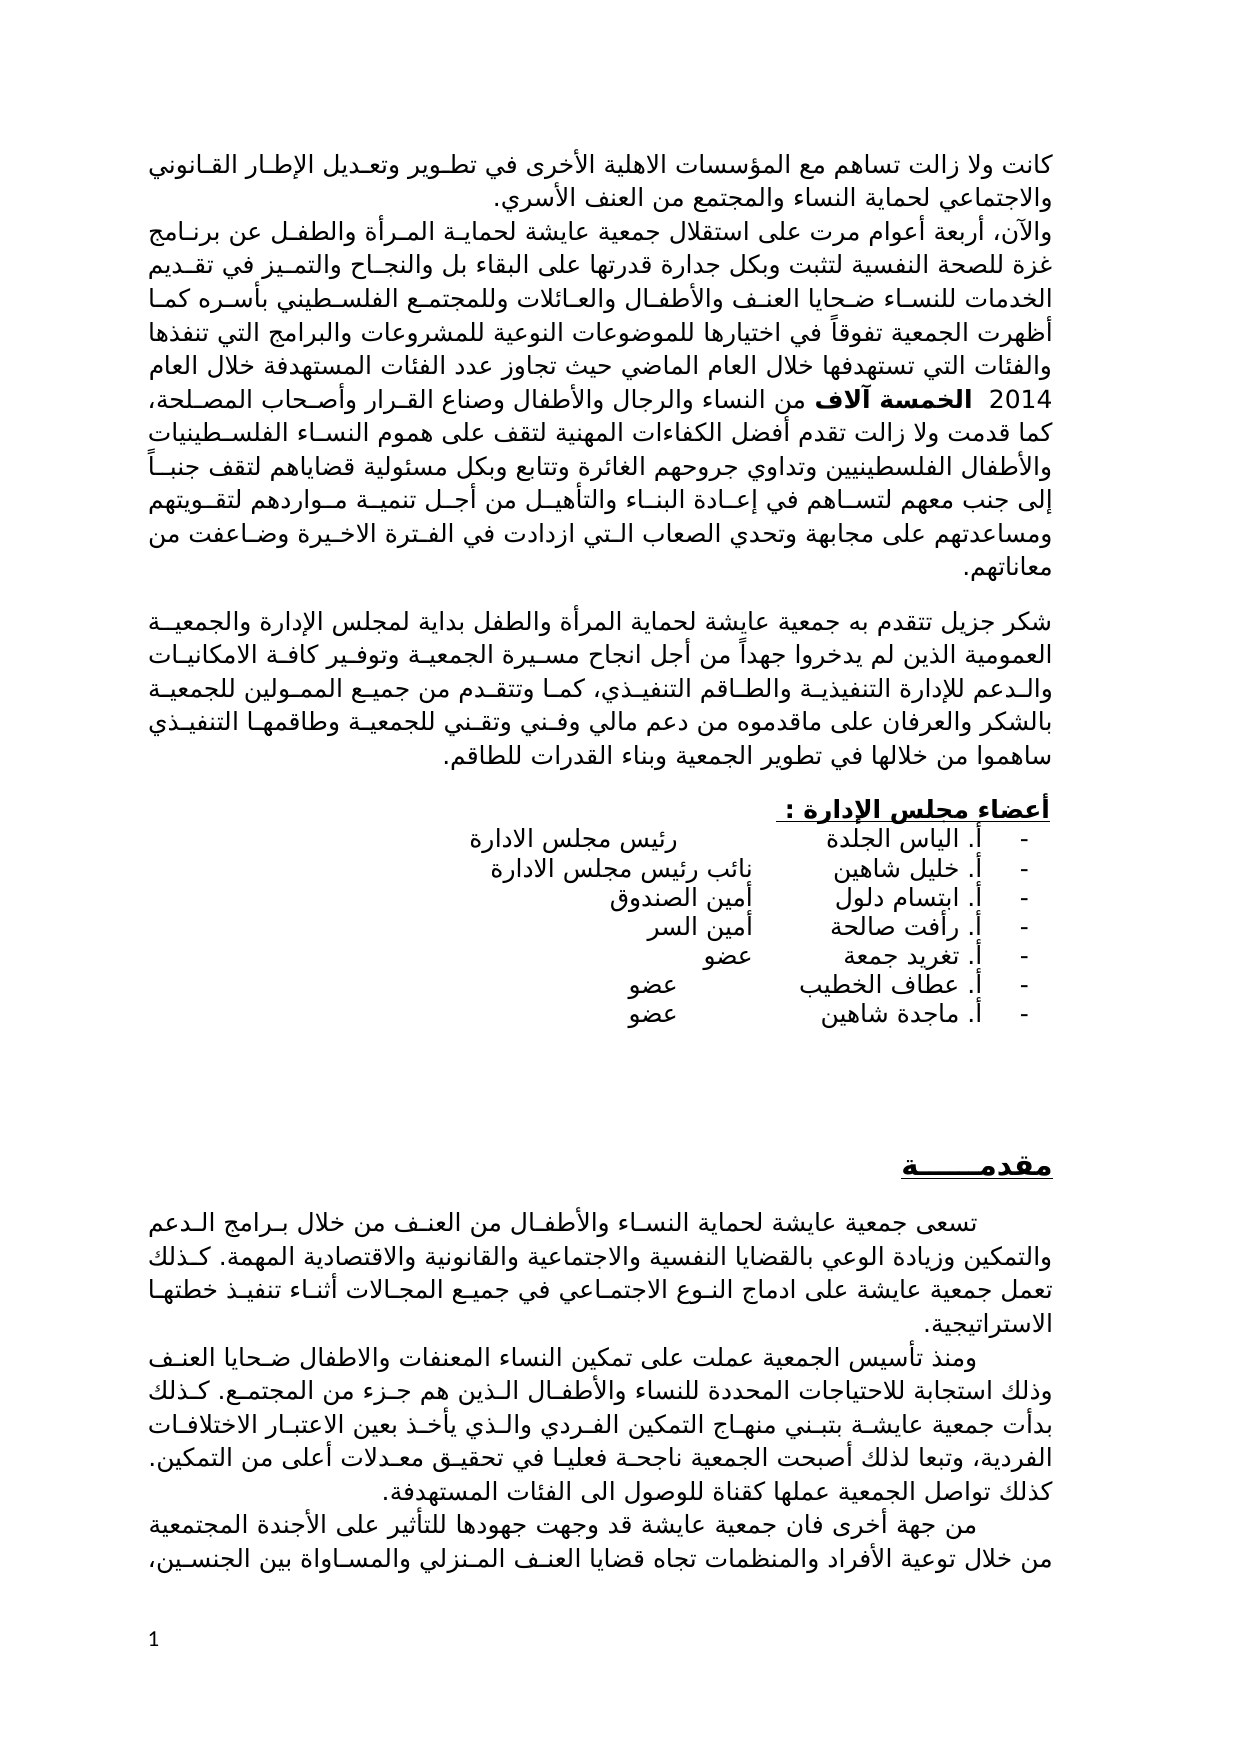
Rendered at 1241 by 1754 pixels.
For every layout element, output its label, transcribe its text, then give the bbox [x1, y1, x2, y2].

list أ. الياس الجلدة رئيس مجلس الادارة [148, 824, 1019, 854]
text تسعى جمعية عايشة لحماية النساء والأطفال من العنف من خلال برامج الدعم والتمكين وزيادة الوعي بالقضايا النفسية والاجتماعية والقانونية والاقتصادية المهمة. كذلك تعمل جمعية عايشة على ادماج النوع الاجتماعي في جميع المجالات أثناء تنفيذ خطتها الاستراتيجية. [148, 1208, 1053, 1338]
list أ. عطاف الخطيب عضو [148, 970, 1019, 999]
list أ. رأفت صالحة أمين السر [148, 912, 1019, 941]
list أ. ماجدة شاهين عضو [148, 999, 1019, 1029]
text أعضاء مجلس الإدارة : [148, 795, 1050, 824]
text مقدمــــــة [148, 1149, 1053, 1183]
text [148, 150, 1053, 213]
list أ. خليل شاهين نائب رئيس مجلس الادارة [148, 854, 1019, 883]
list أ. تغريد جمعة عضو [148, 941, 1019, 970]
text والآن، أربعة أعوام مرت على استقلال جمعية عايشة لحماية المرأة والطفل عن برنامج غزة للصحة النفسية لتثبت وبكل جدارة قدرتها على البقاء بل والنجاح والتميز في تقديم الخدمات للنساء ضحايا العنف والأطفال والعائلات وللمجتمع الفلسطيني بأسره كما أظهرت الجمعية تفوقاً في اختيارها للموضوعات النوعية للمشروعات والبرامج التي تنفذها والفئات التي تستهدفها خلال العام الماضي حيث تجاوز عدد الفئات المستهدفة خلال العام 2014 الخمسة آلاف من النساء والرجال والأطفال وصناع القرار وأصحاب المصلحة، كما قدمت ولا زالت تقدم أفضل الكفاءات المهنية لتقف على هموم النساء الفلسطينيات والأطفال الفلسطينيين وتداوي جروحهم الغائرة وتتابع وبكل مسئولية قضاياهم لتقف جنباً إلى جنب معهم لتساهم في إعادة البناء والتأهيل من أجل تنمية مواردهم لتقويتهم ومساعدتهم على مجابهة وتحدي الصعاب التي ازدادت في الفترة الاخيرة وضاعفت من معاناتهم. [148, 217, 1053, 582]
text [148, 1510, 1053, 1573]
text ومنذ تأسيس الجمعية عملت على تمكين النساء المعنفات والاطفال ضحايا العنف وذلك استجابة للاحتياجات المحددة للنساء والأطفال الذين هم جزء من المجتمع. كذلك بدأت جمعية عايشة بتبني منهاج التمكين الفردي والذي يأخذ بعين الاعتبار الاختلافات الفردية، وتبعا لذلك أصبحت الجمعية ناجحة فعليا في تحقيق معدلات أعلى من التمكين. كذلك تواصل الجمعية عملها كقناة للوصول الى الفئات المستهدفة. [148, 1343, 1053, 1506]
list أ. ابتسام دلول أمين الصندوق [148, 883, 1019, 912]
text شكر جزيل تتقدم به جمعية عايشة لحماية المرأة والطفل بداية لمجلس الإدارة والجمعية العمومية الذين لم يدخروا جهداً من أجل انجاح مسيرة الجمعية وتوفير كافة الامكانيات والدعم للإدارة التنفيذية والطاقم التنفيذي، كما وتتقدم من جميع الممولين للجمعية بالشكر والعرفان على ماقدموه من دعم مالي وفني وتقني للجمعية وطاقمها التنفيذي ساهموا من خلالها في تطوير الجمعية وبناء القدرات للطاقم. [148, 607, 1053, 770]
